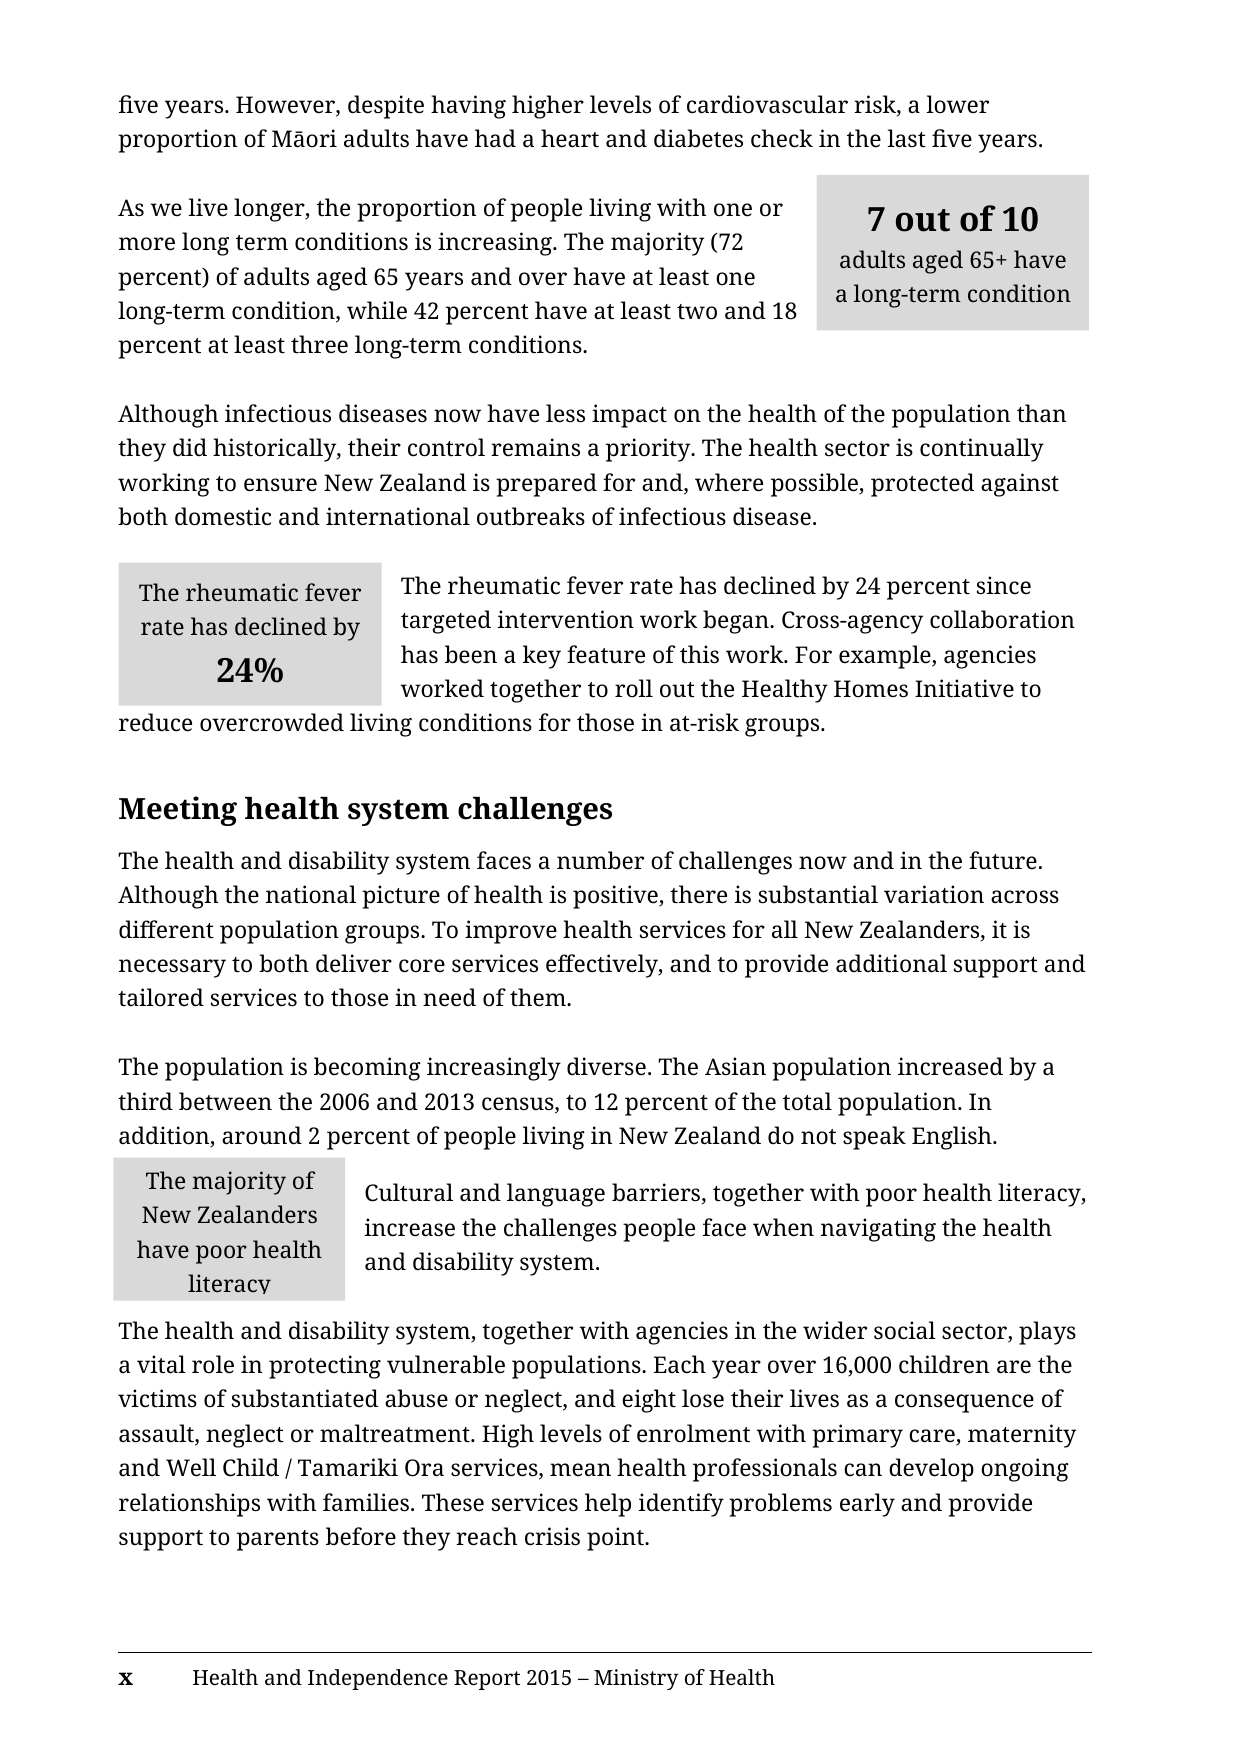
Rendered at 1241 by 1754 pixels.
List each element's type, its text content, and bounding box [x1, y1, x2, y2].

text The rheumatic fever rate has declined by 24 percent since targeted intervention work began. Cross-agency collaboration has been a key feature of this work. For example, agencies worked together to roll out the Healthy Homes Initiative to reduce overcrowded living conditions for those in at-risk groups. [118, 570, 1092, 739]
text Although infectious diseases now have less impact on the health of the population than they did historically, their control remains a priority. The health sector is continually working to ensure New Zealand is prepared for and, where possible, protected against both domestic and international outbreaks of infectious disease. [118, 398, 1092, 532]
text The health and disability system faces a number of challenges now and in the future. Although the national picture of health is positive, there is substantial variation across different population groups. To improve health services for all New Zealanders, it is necessary to both deliver core services effectively, and to provide additional support and tailored services to those in need of them. [118, 845, 1092, 1013]
text The population is becoming increasingly diverse. The Asian population increased by a third between the 2006 and 2013 census, to 12 percent of the total population. In addition, around 2 percent of people living in New Zealand do not speak English. [118, 1051, 1092, 1151]
text The health and disability system, together with agencies in the wider social sector, plays a vital role in protecting vulnerable populations. Each year over 16,000 children are the victims of substantiated abuse or neglect, and eight lose their lives as a consequence of assault, neglect or maltreatment. High levels of enrolment with primary care, maternity and Well Child / Tamariki Ora services, mean health professionals can develop ongoing relationships with families. These services help identify problems early and provide support to parents before they reach crisis point. [118, 1314, 1092, 1552]
text Cultural and language barriers, together with poor health literacy, increase the challenges people face when navigating the health and disability system. [346, 1177, 1092, 1277]
subtitle Meeting health system challenges [118, 789, 1092, 828]
text As we live longer, the proportion of people living with one or more long­ term conditions is increasing. The majority (72 percent) of adults aged 65 years and over have at least one long-term condition, while 42 percent have at least two and 18 percent at least three long-term conditions. [118, 192, 1092, 361]
